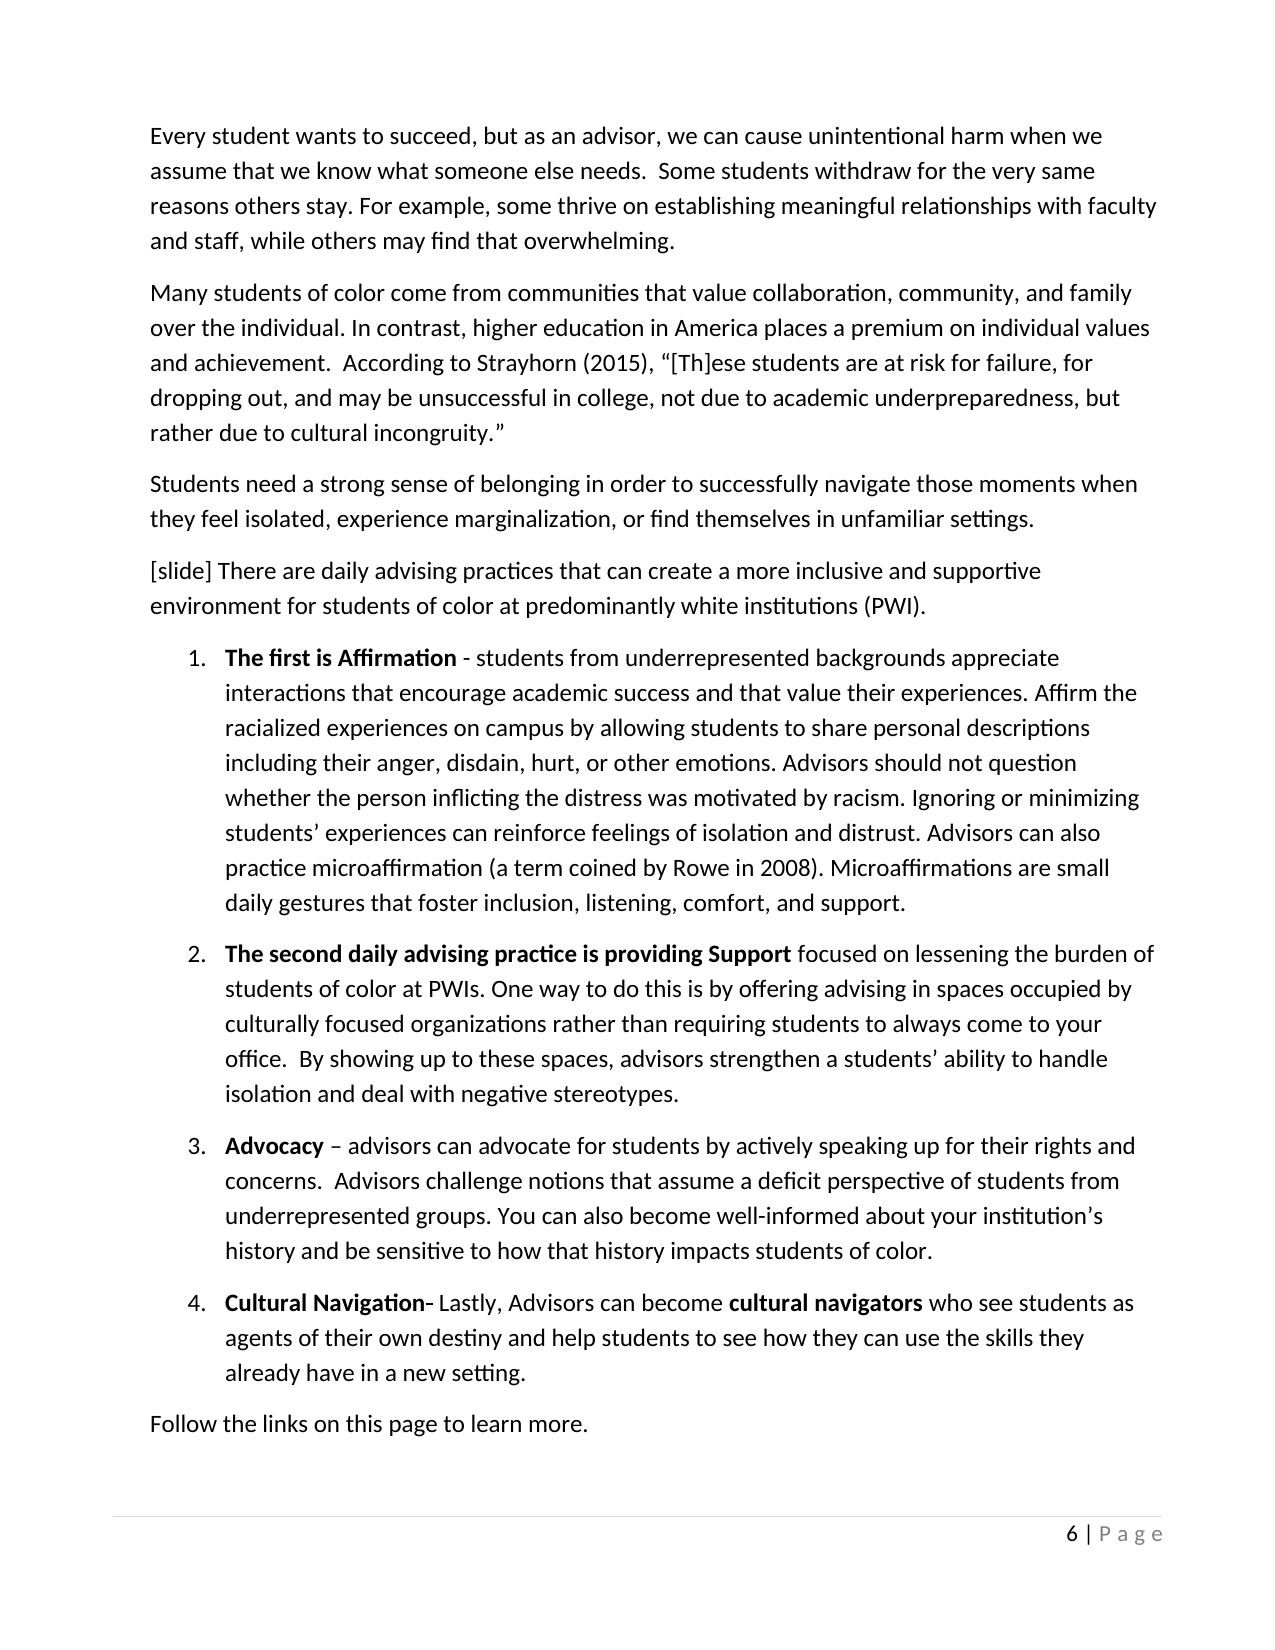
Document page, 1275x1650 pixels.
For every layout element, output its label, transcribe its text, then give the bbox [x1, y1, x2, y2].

text Students need a strong sense of belonging in order to successfully navigate those moments when they feel isolated, experience marginalization, or find themselves in unfamiliar settings. [150, 468, 1162, 534]
text Follow the links on this page to learn more. [150, 1408, 1162, 1439]
text Every student wants to succeed, but as an advisor, we can cause unintentional harm when we assume that we know what someone else needs. Some students withdraw for the very same reasons others stay. For example, some thrive on establishing meaningful relationships with faculty and staff, while others may find that overwhelming. [150, 120, 1162, 256]
list Cultural Navigation- Lastly, Advisors can become cultural navigators who see students as agents of their own destiny and help students to see how they can use the skills they already have in a new setting. [187, 1287, 1162, 1387]
list Advocacy – advisors can advocate for students by actively speaking up for their rights and concerns. Advisors challenge notions that assume a deficit perspective of students from underrepresented groups. You can also become well-informed about your institution’s history and be sensitive to how that history impacts students of color. [187, 1130, 1162, 1266]
text [slide] There are daily advising practices that can create a more inclusive and supportive environment for students of color at predominantly white institutions (PWI). [150, 555, 1162, 621]
list The first is Affirmation - students from underrepresented backgrounds appreciate interactions that encourage academic success and that value their experiences. Affirm the racialized experiences on campus by allowing students to share personal descriptions including their anger, disdain, hurt, or other emotions. Advisors should not question whether the person inflicting the distress was motivated by racism. Ignoring or minimizing students’ experiences can reinforce feelings of isolation and distrust. Advisors can also practice microaffirmation (a term coined by Rowe in 2008). Microaffirmations are small daily gestures that foster inclusion, listening, comfort, and support. [187, 642, 1162, 917]
text Many students of color come from communities that value collaboration, community, and family over the individual. In contrast, higher education in America places a premium on individual values and achievement. According to Strayhorn (2015), “[Th]ese students are at risk for failure, for dropping out, and may be unsuccessful in college, not due to academic underpreparedness, but rather due to cultural incongruity.” [150, 277, 1162, 447]
list The second daily advising practice is providing Support focused on lessening the burden of students of color at PWIs. One way to do this is by offering advising in spaces occupied by culturally focused organizations rather than requiring students to always come to your office. By showing up to these spaces, advisors strengthen a students’ ability to handle isolation and deal with negative stereotypes. [187, 938, 1162, 1109]
